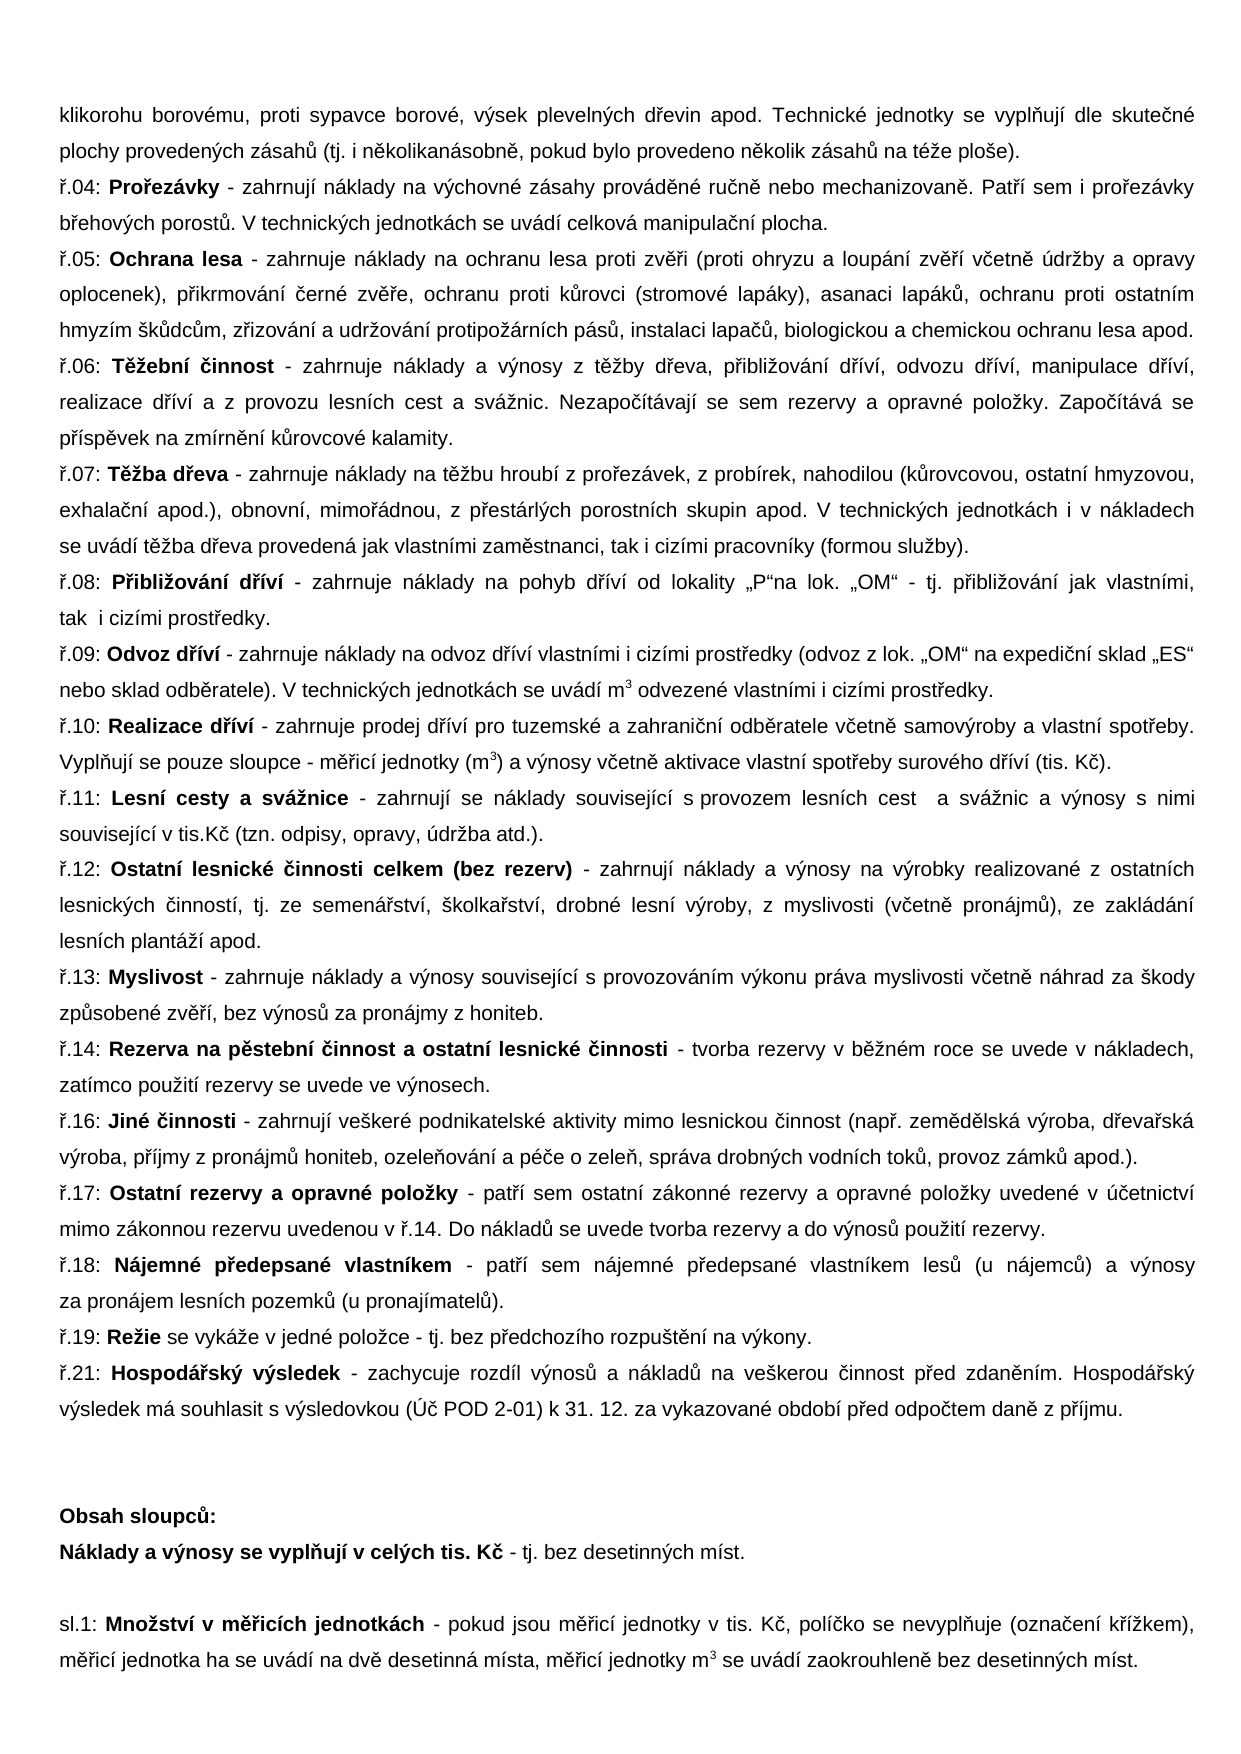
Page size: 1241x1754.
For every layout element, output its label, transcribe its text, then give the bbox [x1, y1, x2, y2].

text ř.07: Těžba dřeva - zahrnuje náklady na těžbu hroubí z prořezávek, z probírek, nahodilou (kůrovcovou, ostatní hmyzovou, exhalační apod.), obnovní, mimořádnou, z přestárlých porostních skupin apod. V technických jednotkách i v nákladech se uvádí těžba dřeva provedená jak vlastními zaměstnanci, tak i cizími pracovníky (formou služby). [59, 462, 1196, 558]
text ř.19: Režie se vykáže v jedné položce - tj. bez předchozího rozpuštění na výkony. [59, 1324, 1196, 1348]
text sl.1: Množství v měřicích jednotkách - pokud jsou měřicí jednotky v tis. Kč, políčko se nevyplňuje (označení křížkem), měřicí jednotka ha se uvádí na dvě desetinná místa, měřicí jednotky m3 se uvádí zaokrouhleně bez desetinných míst. [59, 1612, 1196, 1672]
text ř.10: Realizace dříví - zahrnuje prodej dříví pro tuzemské a zahraniční odběratele včetně samovýroby a vlastní spotřeby. Vyplňují se pouze sloupce - měřicí jednotky (m3) a výnosy včetně aktivace vlastní spotřeby surového dříví (tis. Kč). [59, 713, 1196, 773]
text ř.04: Prořezávky - zahrnují náklady na výchovné zásahy prováděné ručně nebo mechanizovaně. Patří sem i prořezávky břehových porostů. V technických jednotkách se uvádí celková manipulační plocha. [59, 174, 1196, 234]
text ř.18: Nájemné předepsané vlastníkem - patří sem nájemné předepsané vlastníkem lesů (u nájemců) a výnosy za pronájem lesních pozemků (u pronajímatelů). [59, 1253, 1196, 1312]
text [59, 103, 1196, 162]
text ř.14: Rezerva na pěstební činnost a ostatní lesnické činnosti - tvorba rezervy v běžném roce se uvede v nákladech, zatímco použití rezervy se uvede ve výnosech. [59, 1037, 1196, 1097]
text Náklady a výnosy se vyplňují v celých tis. Kč - tj. bez desetinných míst. [59, 1540, 1196, 1564]
text ř.12: Ostatní lesnické činnosti celkem (bez rezerv) - zahrnují náklady a výnosy na výrobky realizované z ostatních lesnických činností, tj. ze semenářství, školkařství, drobné lesní výroby, z myslivosti (včetně pronájmů), ze zakládání lesních plantáží apod. [59, 857, 1196, 953]
text ř.11: Lesní cesty a svážnice - zahrnují se náklady související s provozem lesních cest a svážnic a výnosy s nimi související v tis.Kč (tzn. odpisy, opravy, údržba atd.). [59, 785, 1196, 845]
text ř.06: Těžební činnost - zahrnuje náklady a výnosy z těžby dřeva, přibližování dříví, odvozu dříví, manipulace dříví, realizace dříví a z provozu lesních cest a svážnic. Nezapočítávají se sem rezervy a opravné položky. Započítává se příspěvek na zmírnění kůrovcové kalamity. [59, 354, 1196, 450]
text ř.09: Odvoz dříví - zahrnuje náklady na odvoz dříví vlastními i cizími prostředky (odvoz z lok. „OM“ na expediční sklad „ES“ nebo sklad odběratele). V technických jednotkách se uvádí m3 odvezené vlastními i cizími prostředky. [59, 642, 1196, 702]
text ř.05: Ochrana lesa - zahrnuje náklady na ochranu lesa proti zvěři (proti ohryzu a loupání zvěří včetně údržby a opravy oplocenek), přikrmování černé zvěře, ochranu proti kůrovci (stromové lapáky), asanaci lapáků, ochranu proti ostatním hmyzím škůdcům, zřizování a udržování protipožárních pásů, instalaci lapačů, biologickou a chemickou ochranu lesa apod. [59, 246, 1196, 342]
text Obsah sloupců: [59, 1504, 1196, 1528]
text ř.08: Přibližování dříví - zahrnuje náklady na pohyb dříví od lokality „P“na lok. „OM“ - tj. přibližování jak vlastními, tak i cizími prostředky. [59, 570, 1196, 630]
text ř.17: Ostatní rezervy a opravné položky - patří sem ostatní zákonné rezervy a opravné položky uvedené v účetnictví mimo zákonnou rezervu uvedenou v ř.14. Do nákladů se uvede tvorba rezervy a do výnosů použití rezervy. [59, 1181, 1196, 1241]
text ř.21: Hospodářský výsledek - zachycuje rozdíl výnosů a nákladů na veškerou činnost před zdaněním. Hospodářský výsledek má souhlasit s výsledovkou (Úč POD 2-01) k 31. 12. za vykazované období před odpočtem daně z příjmu. [59, 1360, 1196, 1420]
text ř.16: Jiné činnosti - zahrnují veškeré podnikatelské aktivity mimo lesnickou činnost (např. zemědělská výroba, dřevařská výroba, příjmy z pronájmů honiteb, ozeleňování a péče o zeleň, správa drobných vodních toků, provoz zámků apod.). [59, 1109, 1196, 1169]
text ř.13: Myslivost - zahrnuje náklady a výnosy související s provozováním výkonu práva myslivosti včetně náhrad za škody způsobené zvěří, bez výnosů za pronájmy z honiteb. [59, 965, 1196, 1025]
